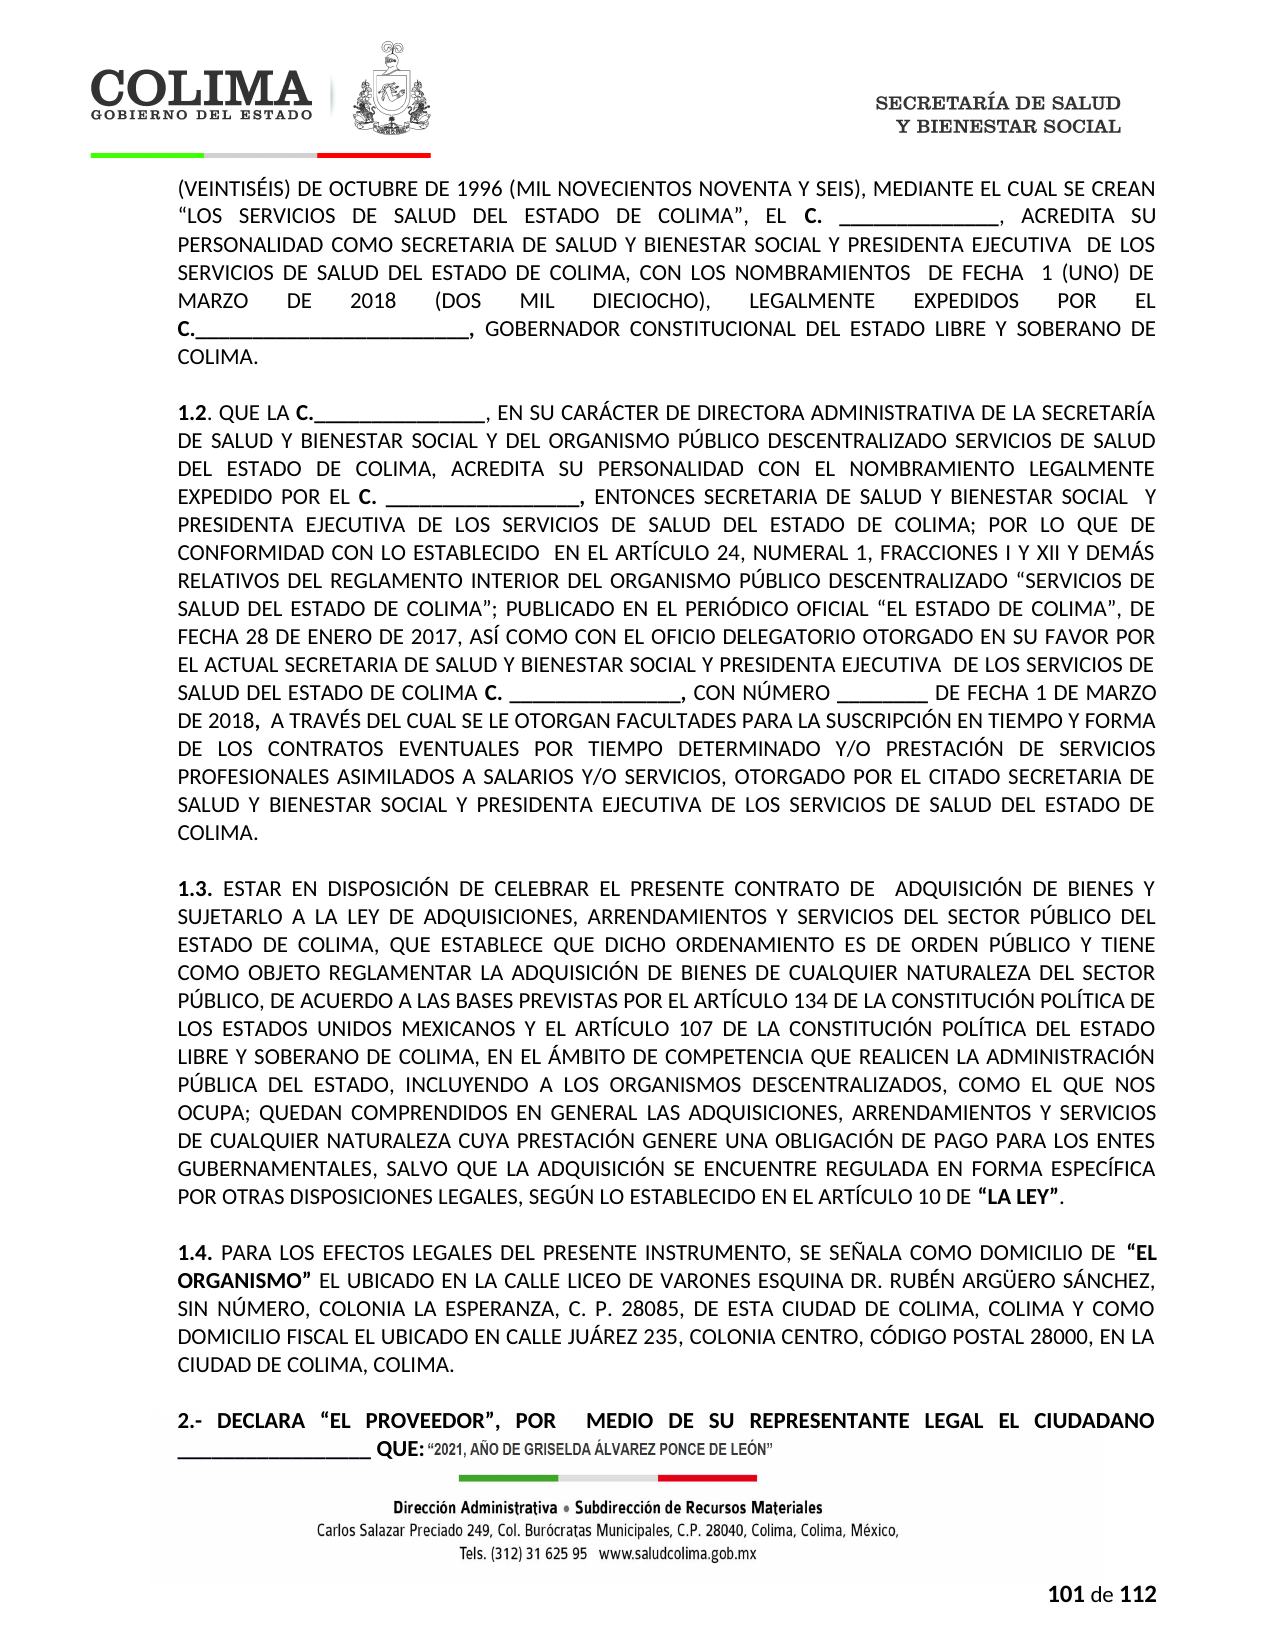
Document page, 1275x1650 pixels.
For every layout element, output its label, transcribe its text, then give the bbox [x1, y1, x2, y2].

text 1.2. QUE LA C._______________, EN SU CARÁCTER DE DIRECTORA ADMINISTRATIVA DE LA SECRETARÍA DE SALUD Y BIENESTAR SOCIAL Y DEL ORGANISMO PÚBLICO DESCENTRALIZADO SERVICIOS DE SALUD DEL ESTADO DE COLIMA, ACREDITA SU PERSONALIDAD CON EL NOMBRAMIENTO LEGALMENTE EXPEDIDO POR EL C. _________________, ENTONCES SECRETARIA DE SALUD Y BIENESTAR SOCIAL Y PRESIDENTA EJECUTIVA DE LOS SERVICIOS DE SALUD DEL ESTADO DE COLIMA; POR LO QUE DE CONFORMIDAD CON LO ESTABLECIDO EN EL ARTÍCULO 24, NUMERAL 1, FRACCIONES I Y XII Y DEMÁS RELATIVOS DEL REGLAMENTO INTERIOR DEL ORGANISMO PÚBLICO DESCENTRALIZADO “SERVICIOS DE SALUD DEL ESTADO DE COLIMA”; PUBLICADO EN EL PERIÓDICO OFICIAL “EL ESTADO DE COLIMA”, DE FECHA 28 DE ENERO DE 2017, ASÍ COMO CON EL OFICIO DELEGATORIO OTORGADO EN SU FAVOR POR EL ACTUAL SECRETARIA DE SALUD Y BIENESTAR SOCIAL Y PRESIDENTA EJECUTIVA DE LOS SERVICIOS DE SALUD DEL ESTADO DE COLIMA C. _______________, CON NÚMERO ________ DE FECHA 1 DE MARZO DE 2018, A TRAVÉS DEL CUAL SE LE OTORGAN FACULTADES PARA LA SUSCRIPCIÓN EN TIEMPO Y FORMA DE LOS CONTRATOS EVENTUALES POR TIEMPO DETERMINADO Y/O PRESTACIÓN DE SERVICIOS PROFESIONALES ASIMILADOS A SALARIOS Y/O SERVICIOS, OTORGADO POR EL CITADO SECRETARIA DE SALUD Y BIENESTAR SOCIAL Y PRESIDENTA EJECUTIVA DE LOS SERVICIOS DE SALUD DEL ESTADO DE COLIMA. [177, 398, 1157, 846]
picture [0, 31, 1238, 182]
picture [148, 1411, 1104, 1586]
text 1.4. PARA LOS EFECTOS LEGALES DEL PRESENTE INSTRUMENTO, SE SEÑALA COMO DOMICILIO DE “EL ORGANISMO” EL UBICADO EN LA CALLE LICEO DE VARONES ESQUINA DR. RUBÉN ARGÜERO SÁNCHEZ, SIN NÚMERO, COLONIA LA ESPERANZA, C. P. 28085, DE ESTA CIUDAD DE COLIMA, COLIMA Y COMO DOMICILIO FISCAL EL UBICADO EN CALLE JUÁREZ 235, COLONIA CENTRO, CÓDIGO POSTAL 28000, EN LA CIUDAD DE COLIMA, COLIMA. [177, 1238, 1157, 1378]
text 2.- DECLARA “EL PROVEEDOR”, POR MEDIO DE SU REPRESENTANTE LEGAL EL CIUDADANO _________________ QUE: [177, 1407, 1157, 1463]
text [177, 174, 1157, 370]
text 1.3. ESTAR EN DISPOSICIÓN DE CELEBRAR EL PRESENTE CONTRATO DE ADQUISICIÓN DE BIENES Y SUJETARLO A LA LEY DE ADQUISICIONES, ARRENDAMIENTOS Y SERVICIOS DEL SECTOR PÚBLICO DEL ESTADO DE COLIMA, QUE ESTABLECE QUE DICHO ORDENAMIENTO ES DE ORDEN PÚBLICO Y TIENE COMO OBJETO REGLAMENTAR LA ADQUISICIÓN DE BIENES DE CUALQUIER NATURALEZA DEL SECTOR PÚBLICO, DE ACUERDO A LAS BASES PREVISTAS POR EL ARTÍCULO 134 DE LA CONSTITUCIÓN POLÍTICA DE LOS ESTADOS UNIDOS MEXICANOS Y EL ARTÍCULO 107 DE LA CONSTITUCIÓN POLÍTICA DEL ESTADO LIBRE Y SOBERANO DE COLIMA, EN EL ÁMBITO DE COMPETENCIA QUE REALICEN LA ADMINISTRACIÓN PÚBLICA DEL ESTADO, INCLUYENDO A LOS ORGANISMOS DESCENTRALIZADOS, COMO EL QUE NOS OCUPA; QUEDAN COMPRENDIDOS EN GENERAL LAS ADQUISICIONES, ARRENDAMIENTOS Y SERVICIOS DE CUALQUIER NATURALEZA CUYA PRESTACIÓN GENERE UNA OBLIGACIÓN DE PAGO PARA LOS ENTES GUBERNAMENTALES, SALVO QUE LA ADQUISICIÓN SE ENCUENTRE REGULADA EN FORMA ESPECÍFICA POR OTRAS DISPOSICIONES LEGALES, SEGÚN LO ESTABLECIDO EN EL ARTÍCULO 10 DE “LA LEY”. [177, 874, 1157, 1210]
